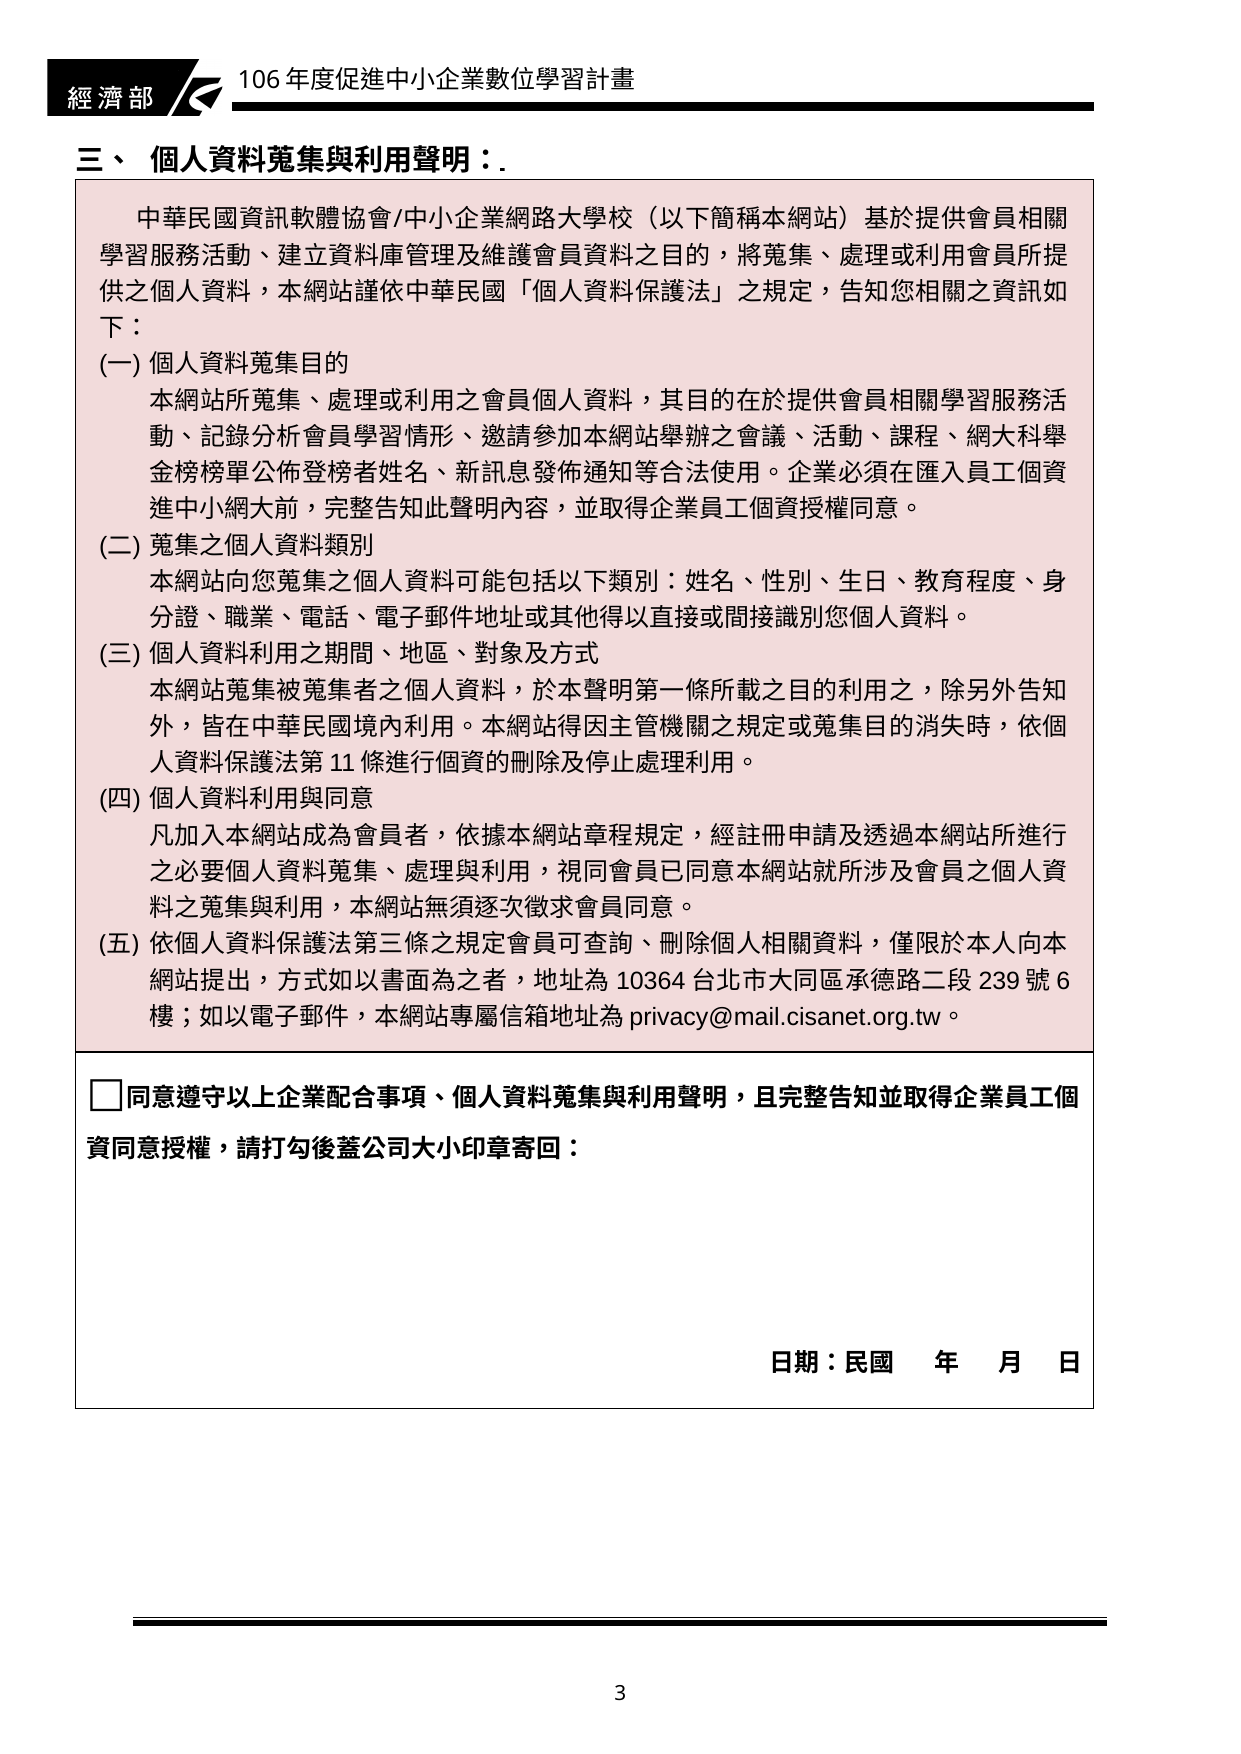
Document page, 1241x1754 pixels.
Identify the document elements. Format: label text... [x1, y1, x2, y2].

list 個人資料蒐集與利用聲明： [75, 137, 1165, 179]
table_cell □同意遵守以上企業配合事項、個人資料蒐集與利用聲明，且完整告知並取得企業員工個資同意授權，請打勾後蓋公司大小印章寄回： 日期：民國 年 月 日 [76, 1053, 1093, 1408]
picture [47, 59, 223, 116]
table_header 中華民國資訊軟體協會/中小企業網路大學校（以下簡稱本網站）基於提供會員相關學習服務活動、建立資料庫管理及維護會員資料之目的，將蒐集、處理或利用會員所提供之個人資料，本網站謹依中華民國「個人資料保護法」之規定，告知您相關之資訊如下： 個人資料蒐集目的 本網站所蒐集、處理或利用之會員個人資料，其目的在於提供會員相關學習服務活動、記錄分析會員學習情形、邀請參加本網站舉辦之會議、活動、課程、網大科舉金榜榜單公佈登榜者姓名、新訊息發佈通知等合法使用。企業必須在匯入員工個資進中小網大前，完整告知此聲明內容，並取得企業員工個資授權同意。 蒐集之個人資料類別 本網站向您蒐集之個人資料可能包括以下類別：姓名、性別、生日、教育程度、身分證、職業、電話、電子郵件地址或其他得以直接或間接識別您個人資料。 個人資料利用之期間、地區、對象及方式 本網站蒐集被蒐集者之個人資料，於本聲明第一條所載之目的利用之，除另外告知外，皆在中華民國境內利用。本網站得因主管機關之規定或蒐集目的消失時，依個人資料保護法第11條進行個資的刪除及停止處理利用。 個人資料利用與同意 凡加入本網站成為會員者，依據本網站章程規定，經註冊申請及透過本網站所進行之必要個人資料蒐集、處理與利用，視同會員已同意本網站就所涉及會員之個人資料之蒐集與利用，本網站無須逐次徵求會員同意。 依個人資料保護法第三條之規定會員可查詢、刪除個人相關資料，僅限於本人向本網站提出，方式如以書面為之者，地址為10364台北市大同區承德路二段239號6樓；如以電子郵件，本網站專屬信箱地址為privacy@mail.cisanet.org.tw。 [76, 180, 1093, 1051]
